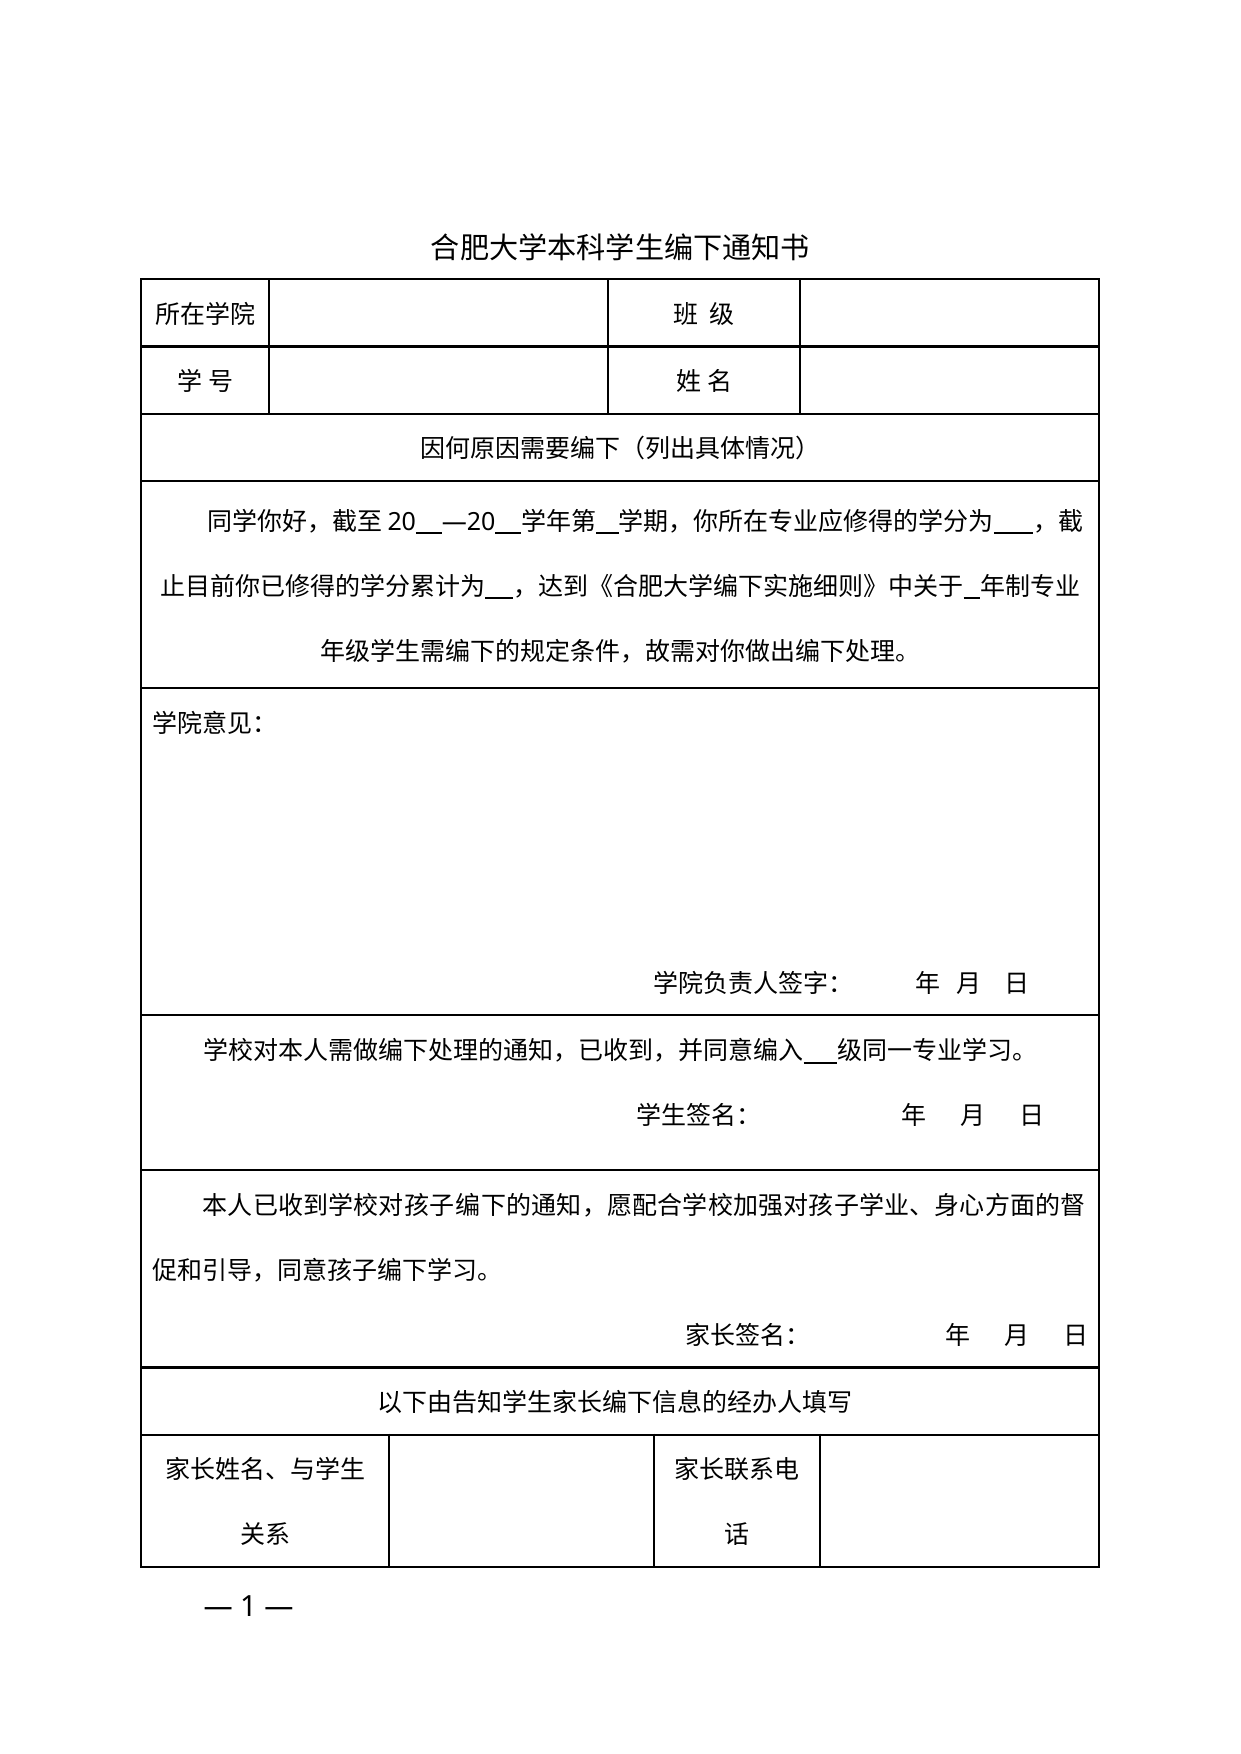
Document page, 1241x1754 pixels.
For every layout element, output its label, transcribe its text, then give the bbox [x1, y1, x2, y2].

table_header [270, 280, 607, 345]
table_cell [390, 1436, 653, 1566]
table_cell 家长姓名、与学生关系 [142, 1436, 388, 1566]
table_header [801, 280, 1098, 345]
table_cell 本人已收到学校对孩子编下的通知，愿配合学校加强对孩子学业、身心方面的督促和引导，同意孩子编下学习。 家长签名： 年 月 日 [142, 1171, 1098, 1366]
table_cell [821, 1436, 1098, 1566]
table_cell 家长联系电话 [655, 1436, 819, 1566]
table_cell 以下由告知学生家长编下信息的经办人填写 [142, 1369, 1098, 1433]
table_cell 因何原因需要编下（列出具体情况） [142, 415, 1098, 479]
table_header 所在学院 [142, 280, 268, 345]
table_header 班 级 [609, 280, 799, 345]
table_cell 姓 名 [609, 348, 799, 412]
text 合肥大学本科学生编下通知书 [159, 213, 1081, 278]
table_cell 学院意见： 学院负责人签字： 年 月 日 [142, 689, 1098, 1014]
table_cell [270, 348, 607, 412]
table_cell [801, 348, 1098, 412]
table_cell 学 号 [142, 348, 268, 412]
table_cell 同学你好，截至20 —20 学年第 学期，你所在专业应修得的学分为 ，截止目前你已修得的学分累计为 ，达到《合肥大学编下实施细则》中关于 年制专业 年级学生需编下的规定条件，故需对你做出编下处理。 [142, 482, 1098, 687]
table_cell 学校对本人需做编下处理的通知，已收到，并同意编入 级同一专业学习。 学生签名： 年 月 日 [142, 1016, 1098, 1169]
